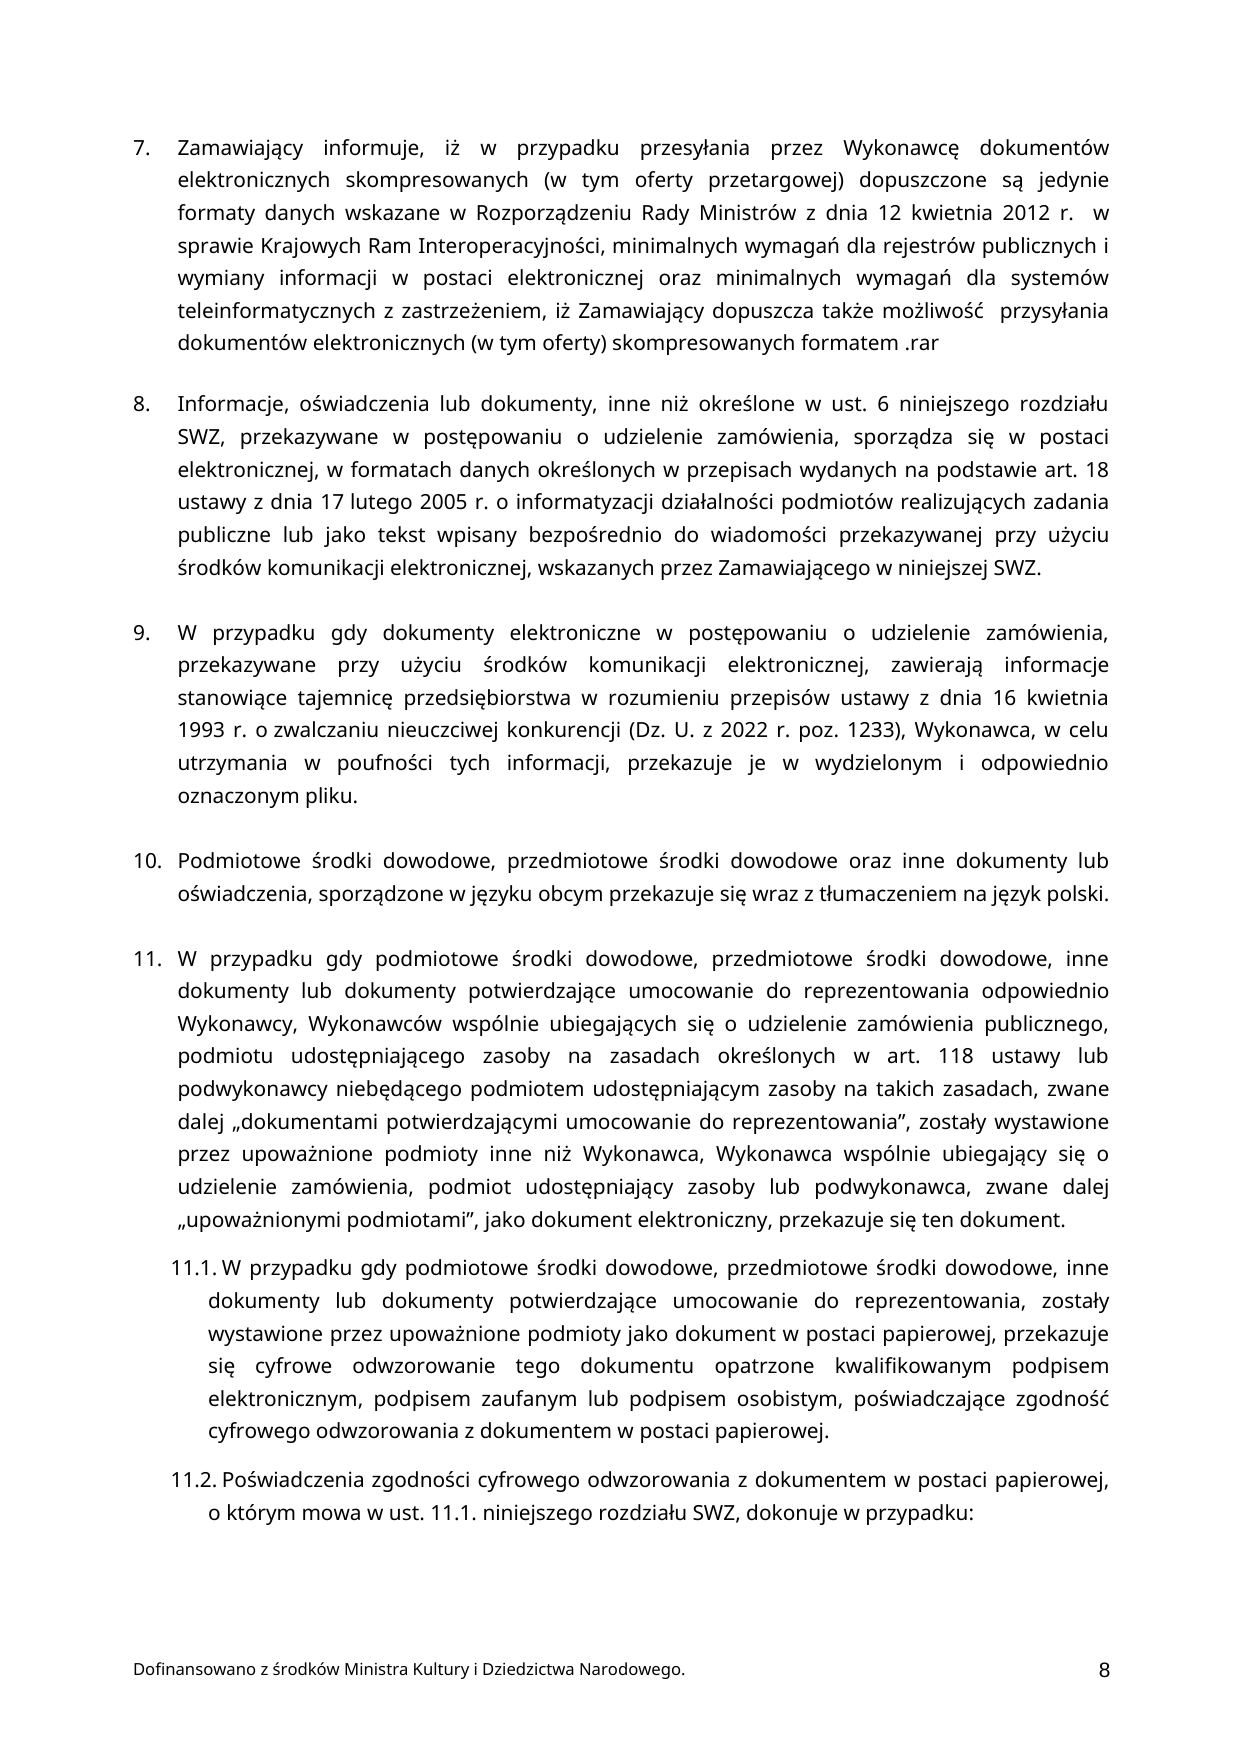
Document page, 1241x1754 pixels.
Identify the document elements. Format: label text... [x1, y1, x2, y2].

list W przypadku gdy podmiotowe środki dowodowe, przedmiotowe środki dowodowe, inne dokumenty lub dokumenty potwierdzające umocowanie do reprezentowania odpowiednio Wykonawcy, Wykonawców wspólnie ubiegających się o udzielenie zamówienia publicznego, podmiotu udostępniającego zasoby na zasadach określonych w art. 118 ustawy lub podwykonawcy niebędącego podmiotem udostępniającym zasoby na takich zasadach, zwane dalej „dokumentami potwierdzającymi umocowanie do reprezentowania”, zostały wystawione przez upoważnione podmioty inne niż Wykonawca, Wykonawca wspólnie ubiegający się o udzielenie zamówienia, podmiot udostępniający zasoby lub podwykonawca, zwane dalej „upoważnionymi podmiotami”, jako dokument elektroniczny, przekazuje się ten dokument. [133, 944, 1110, 1233]
list Poświadczenia zgodności cyfrowego odwzorowania z dokumentem w postaci papierowej, o którym mowa w ust. 11.1. niniejszego rozdziału SWZ, dokonuje w przypadku: [170, 1465, 1110, 1526]
list Informacje, oświadczenia lub dokumenty, inne niż określone w ust. 6 niniejszego rozdziału SWZ, przekazywane w postępowaniu o udzielenie zamówienia, sporządza się w postaci elektronicznej, w formatach danych określonych w przepisach wydanych na podstawie art. 18 ustawy z dnia 17 lutego 2005 r. o informatyzacji działalności podmiotów realizujących zadania publiczne lub jako tekst wpisany bezpośrednio do wiadomości przekazywanej przy użyciu środków komunikacji elektronicznej, wskazanych przez Zamawiającego w niniejszej SWZ. [133, 389, 1110, 581]
list W przypadku gdy podmiotowe środki dowodowe, przedmiotowe środki dowodowe, inne dokumenty lub dokumenty potwierdzające umocowanie do reprezentowania, zostały wystawione przez upoważnione podmioty jako dokument w postaci papierowej, przekazuje się cyfrowe odwzorowanie tego dokumentu opatrzone kwalifikowanym podpisem elektronicznym, podpisem zaufanym lub podpisem osobistym, poświadczające zgodność cyfrowego odwzorowania z dokumentem w postaci papierowej. [170, 1253, 1110, 1445]
list Podmiotowe środki dowodowe, przedmiotowe środki dowodowe oraz inne dokumenty lub oświadczenia, sporządzone w języku obcym przekazuje się wraz z tłumaczeniem na język polski. [133, 846, 1110, 907]
list Zamawiający informuje, iż w przypadku przesyłania przez Wykonawcę dokumentów elektronicznych skompresowanych (w tym oferty przetargowej) dopuszczone są jedynie formaty danych wskazane w Rozporządzeniu Rady Ministrów z dnia 12 kwietnia 2012 r. w sprawie Krajowych Ram Interoperacyjności, minimalnych wymagań dla rejestrów publicznych i wymiany informacji w postaci elektronicznej oraz minimalnych wymagań dla systemów teleinformatycznych z zastrzeżeniem, iż Zamawiający dopuszcza także możliwość przysyłania dokumentów elektronicznych (w tym oferty) skompresowanych formatem .rar [133, 133, 1110, 357]
list W przypadku gdy dokumenty elektroniczne w postępowaniu o udzielenie zamówienia, przekazywane przy użyciu środków komunikacji elektronicznej, zawierają informacje stanowiące tajemnicę przedsiębiorstwa w rozumieniu przepisów ustawy z dnia 16 kwietnia 1993 r. o zwalczaniu nieuczciwej konkurencji (Dz. U. z 2022 r. poz. 1233), Wykonawca, w celu utrzymania w poufności tych informacji, przekazuje je w wydzielonym i odpowiednio oznaczonym pliku. [133, 618, 1110, 809]
